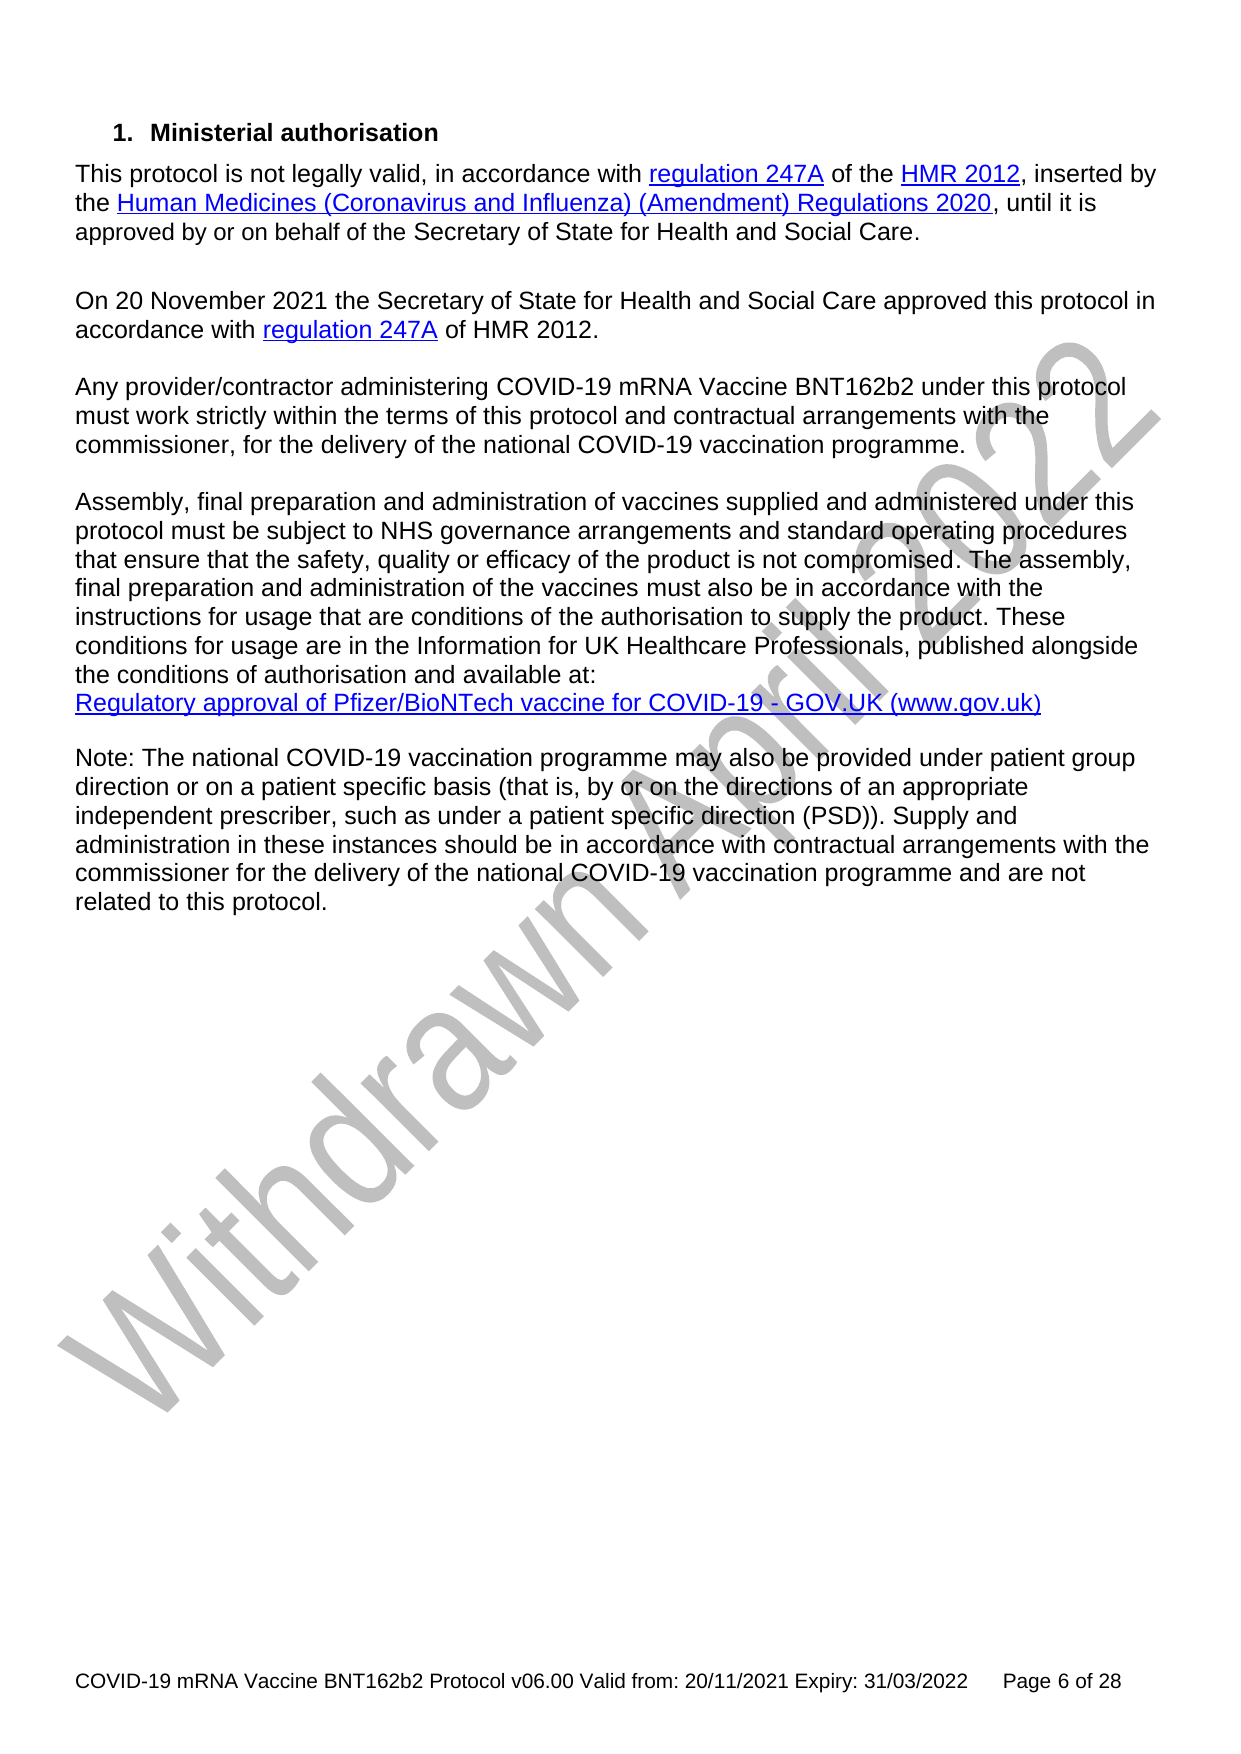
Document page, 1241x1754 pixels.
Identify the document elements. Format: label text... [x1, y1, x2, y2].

list Ministerial authorisation [112, 118, 1165, 147]
text Any provider/contractor administering COVID-19 mRNA Vaccine BNT162b2 under this protocol must work strictly within the terms of this protocol and contractual arrangements with the commissioner, for the delivery of the national COVID-19 vaccination programme. [75, 372, 1165, 458]
text Regulatory approval of Pfizer/BioNTech vaccine for COVID-19 - GOV.UK (www.gov.uk) [75, 688, 1165, 717]
text Note: The national COVID-19 vaccination programme may also be provided under patient group direction or on a patient specific basis (that is, by or on the directions of an appropriate independent prescriber, such as under a patient specific direction (PSD)). Supply and administration in these instances should be in accordance with contractual arrangements with the commissioner for the delivery of the national COVID-19 vaccination programme and are not related to this protocol. [75, 743, 1165, 916]
text On 20 November 2021 the Secretary of State for Health and Social Care approved this protocol in accordance with regulation 247A of HMR 2012. [75, 286, 1165, 343]
text Assembly, final preparation and administration of vaccines supplied and administered under this protocol must be subject to NHS governance arrangements and standard operating procedures that ensure that the safety, quality or efficacy of the product is not compromised. The assembly, final preparation and administration of the vaccines must also be in accordance with the instructions for usage that are conditions of the authorisation to supply the product. These conditions for usage are in the Information for UK Healthcare Professionals, published alongside the conditions of authorisation and available at: [75, 487, 1165, 688]
text This protocol is not legally valid, in accordance with regulation 247A of the HMR 2012, inserted by the Human Medicines (Coronavirus and Influenza) (Amendment) Regulations 2020, until it is approved by or on behalf of the Secretary of State for Health and Social Care. [75, 159, 1157, 246]
